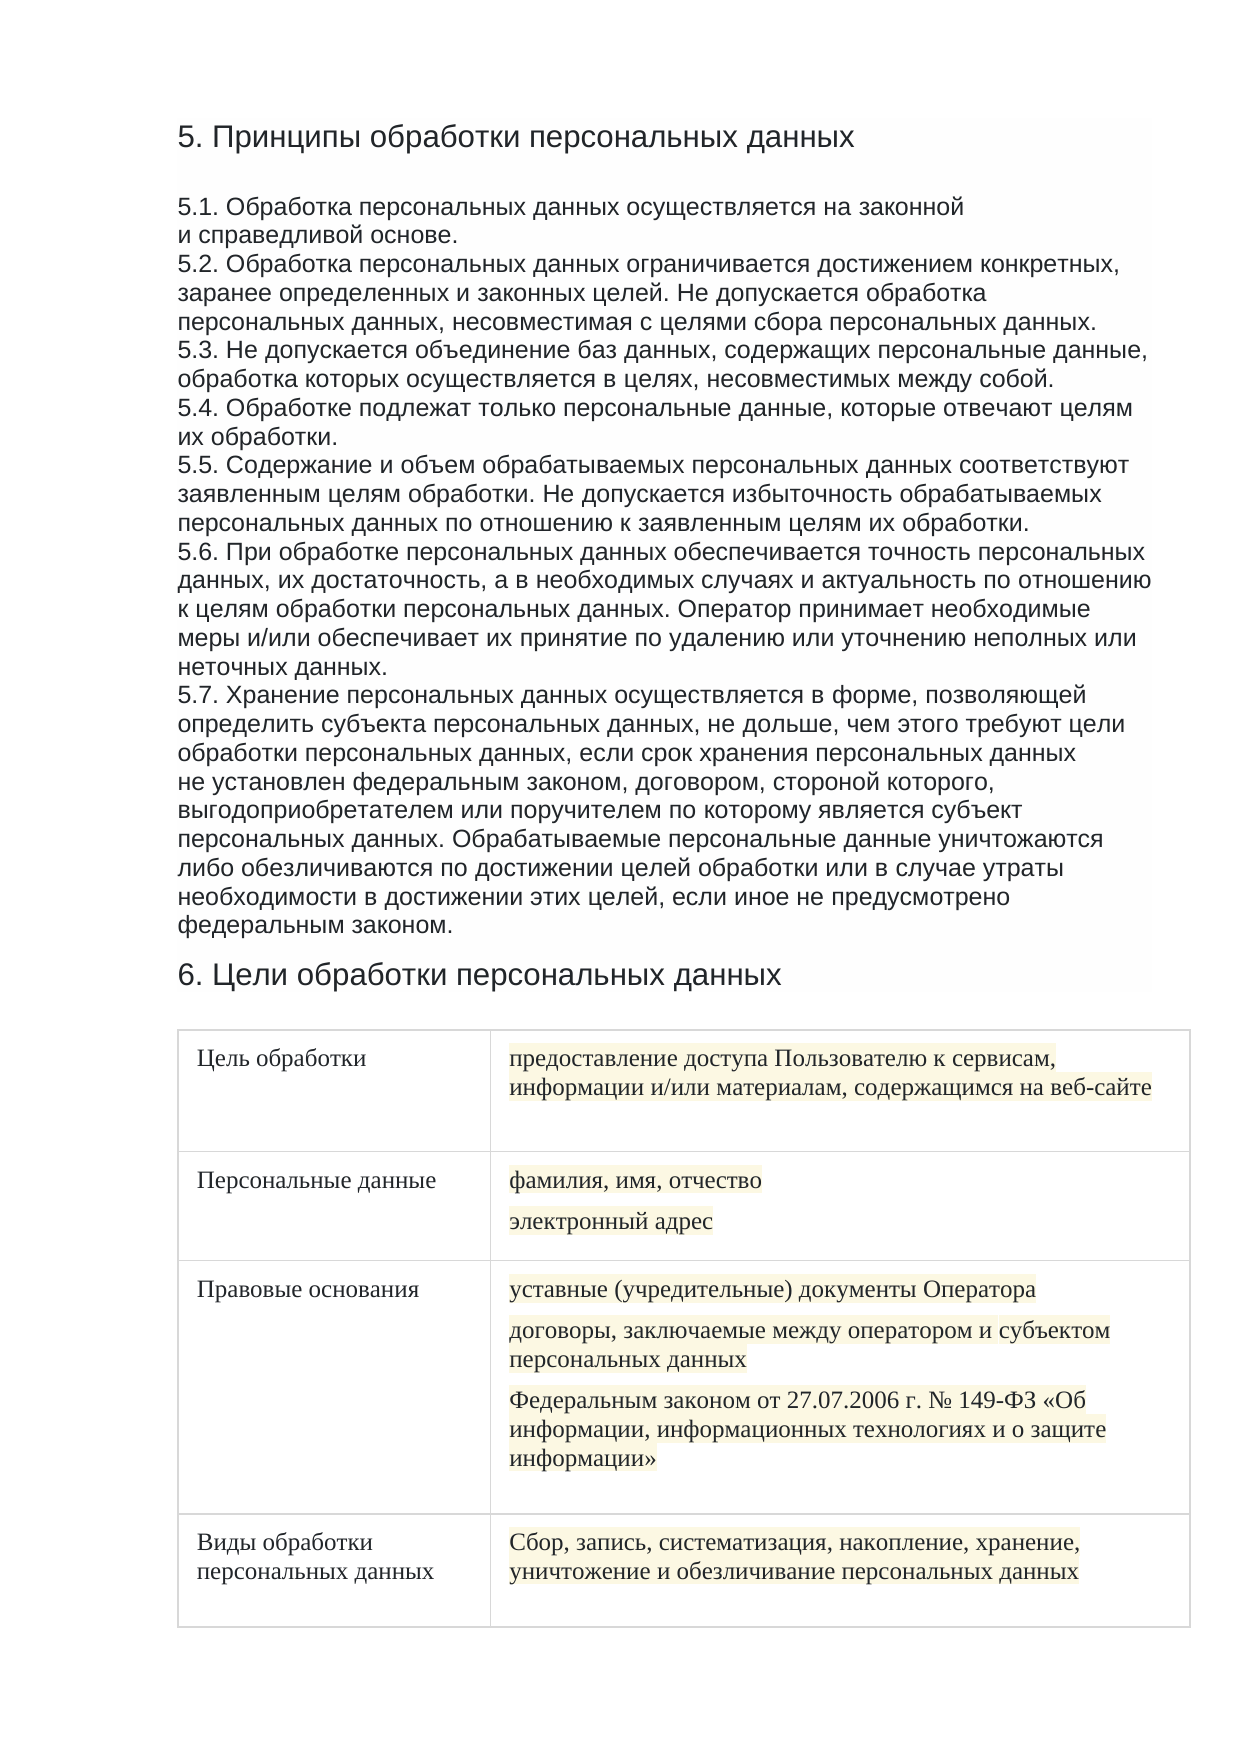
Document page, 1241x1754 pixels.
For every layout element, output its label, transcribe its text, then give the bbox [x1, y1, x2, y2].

text 5. Принципы обработки персональных данных [177, 118, 1152, 154]
table_cell Виды обработки персональных данных [179, 1515, 490, 1626]
text 5.4. Обработке подлежат только персональные данные, которые отвечают целям их обработки. [177, 393, 1152, 450]
table_cell уставные (учредительные) документы Оператора договоры, заключаемые между оператором и субъектом персональных данных Федеральным законом от 27.07.2006 г. № 149-ФЗ «Об информации, информационных технологиях и о защите информации» [491, 1261, 1189, 1513]
text 6. Цели обработки персональных данных [177, 956, 1152, 992]
text 5.6. При обработке персональных данных обеспечивается точность персональных данных, их достаточность, а в необходимых случаях и актуальность по отношению к целям обработки персональных данных. Оператор принимает необходимые меры и/или обеспечивает их принятие по удалению или уточнению неполных или неточных данных. [177, 537, 1152, 680]
table_cell Сбор, запись, систематизация, накопление, хранение, уничтожение и обезличивание персональных данных [491, 1515, 1189, 1626]
text 5.5. Содержание и объем обрабатываемых персональных данных соответствуют заявленным целям обработки. Не допускается избыточность обрабатываемых персональных данных по отношению к заявленным целям их обработки. [177, 450, 1152, 537]
text 5.2. Обработка персональных данных ограничивается достижением конкретных, заранее определенных и законных целей. Не допускается обработка персональных данных, несовместимая с целями сбора персональных данных. [177, 249, 1152, 335]
text 5.1. Обработка персональных данных осуществляется на законной и справедливой основе. [177, 192, 1152, 249]
text 5.7. Хранение персональных данных осуществляется в форме, позволяющей определить субъекта персональных данных, не дольше, чем этого требуют цели обработки персональных данных, если срок хранения персональных данных не установлен федеральным законом, договором, стороной которого, выгодоприобретателем или поручителем по которому является субъект персональных данных. Обрабатываемые персональные данные уничтожаются либо обезличиваются по достижении целей обработки или в случае утраты необходимости в достижении этих целей, если иное не предусмотрено федеральным законом. [177, 680, 1152, 939]
table_cell фамилия, имя, отчество электронный адрес [491, 1152, 1189, 1260]
text 5.3. Не допускается объединение баз данных, содержащих персональные данные, обработка которых осуществляется в целях, несовместимых между собой. [177, 335, 1152, 393]
table_header Цель обработки [179, 1031, 490, 1151]
table_cell Персональные данные [179, 1152, 490, 1260]
table_header предоставление доступа Пользователю к сервисам, информации и/или материалам, содержащимся на веб-сайте [491, 1031, 1189, 1151]
table_cell Правовые основания [179, 1261, 490, 1513]
